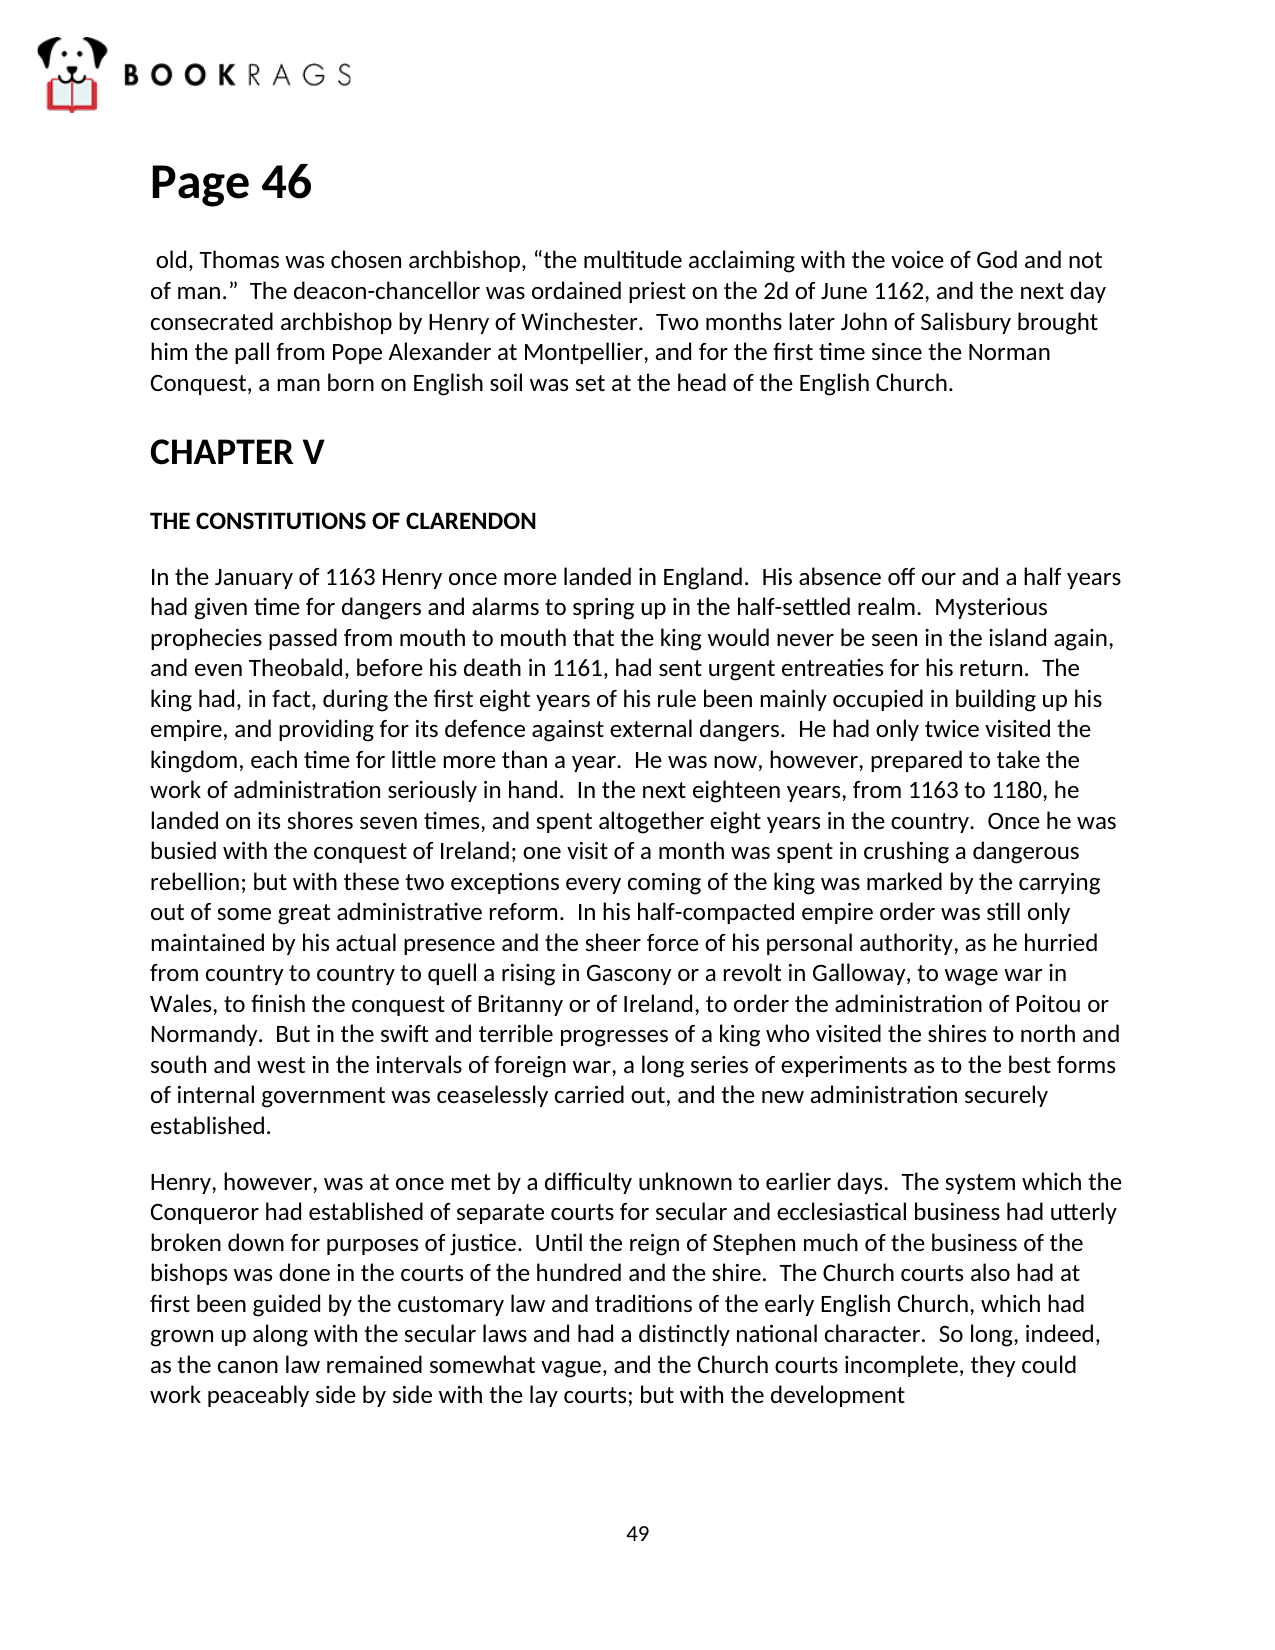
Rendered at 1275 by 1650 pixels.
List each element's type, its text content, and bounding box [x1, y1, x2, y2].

text THE CONSTITUTIONS OF CLARENDON [150, 505, 1125, 536]
text CHAPTER V [150, 428, 1125, 474]
text Page 46 [150, 150, 1125, 211]
picture [37, 37, 351, 113]
text In the January of 1163 Henry once more landed in England. His absence off our and a half years had given time for dangers and alarms to spring up in the half-settled realm. Mysterious prophecies passed from mouth to mouth that the king would never be seen in the island again, and even Theobald, before his death in 1161, had sent urgent entreaties for his return. The king had, in fact, during the first eight years of his rule been mainly occupied in building up his empire, and providing for its defence against external dangers. He had only twice visited the kingdom, each time for little more than a year. He was now, however, prepared to take the work of administration seriously in hand. In the next eighteen years, from 1163 to 1180, he landed on its shores seven times, and spent altogether eight years in the country. Once he was busied with the conquest of Ireland; one visit of a month was spent in crushing a dangerous rebellion; but with these two exceptions every coming of the king was marked by the carrying out of some great administrative reform. In his half-compacted empire order was still only maintained by his actual presence and the sheer force of his personal authority, as he hurried from country to country to quell a rising in Gascony or a revolt in Galloway, to wage war in Wales, to finish the conquest of Britanny or of Ireland, to order the administration of Poitou or Normandy. But in the swift and terrible progresses of a king who visited the shires to north and south and west in the intervals of foreign war, a long series of experiments as to the best forms of internal government was ceaselessly carried out, and the new administration securely established. [150, 561, 1125, 1141]
text Henry, however, was at once met by a difficulty unknown to earlier days. The system which the Conqueror had established of separate courts for secular and ecclesiastical business had utterly broken down for purposes of justice. Until the reign of Stephen much of the business of the bishops was done in the courts of the hundred and the shire. The Church courts also had at first been guided by the customary law and traditions of the early English Church, which had grown up along with the secular laws and had a distinctly national character. So long, indeed, as the canon law remained somewhat vague, and the Church courts incomplete, they could work peaceably side by side with the lay courts; but with the development [150, 1166, 1125, 1410]
text old, Thomas was chosen archbishop, “the multitude acclaiming with the voice of God and not of man.” The deacon-chancellor was ordained priest on the 2d of June 1162, and the next day consecrated archbishop by Henry of Winchester. Two months later John of Salisbury brought him the pall from Pope Alexander at Montpellier, and for the first time since the Norman Conquest, a man born on English soil was set at the head of the English Church. [150, 244, 1125, 397]
